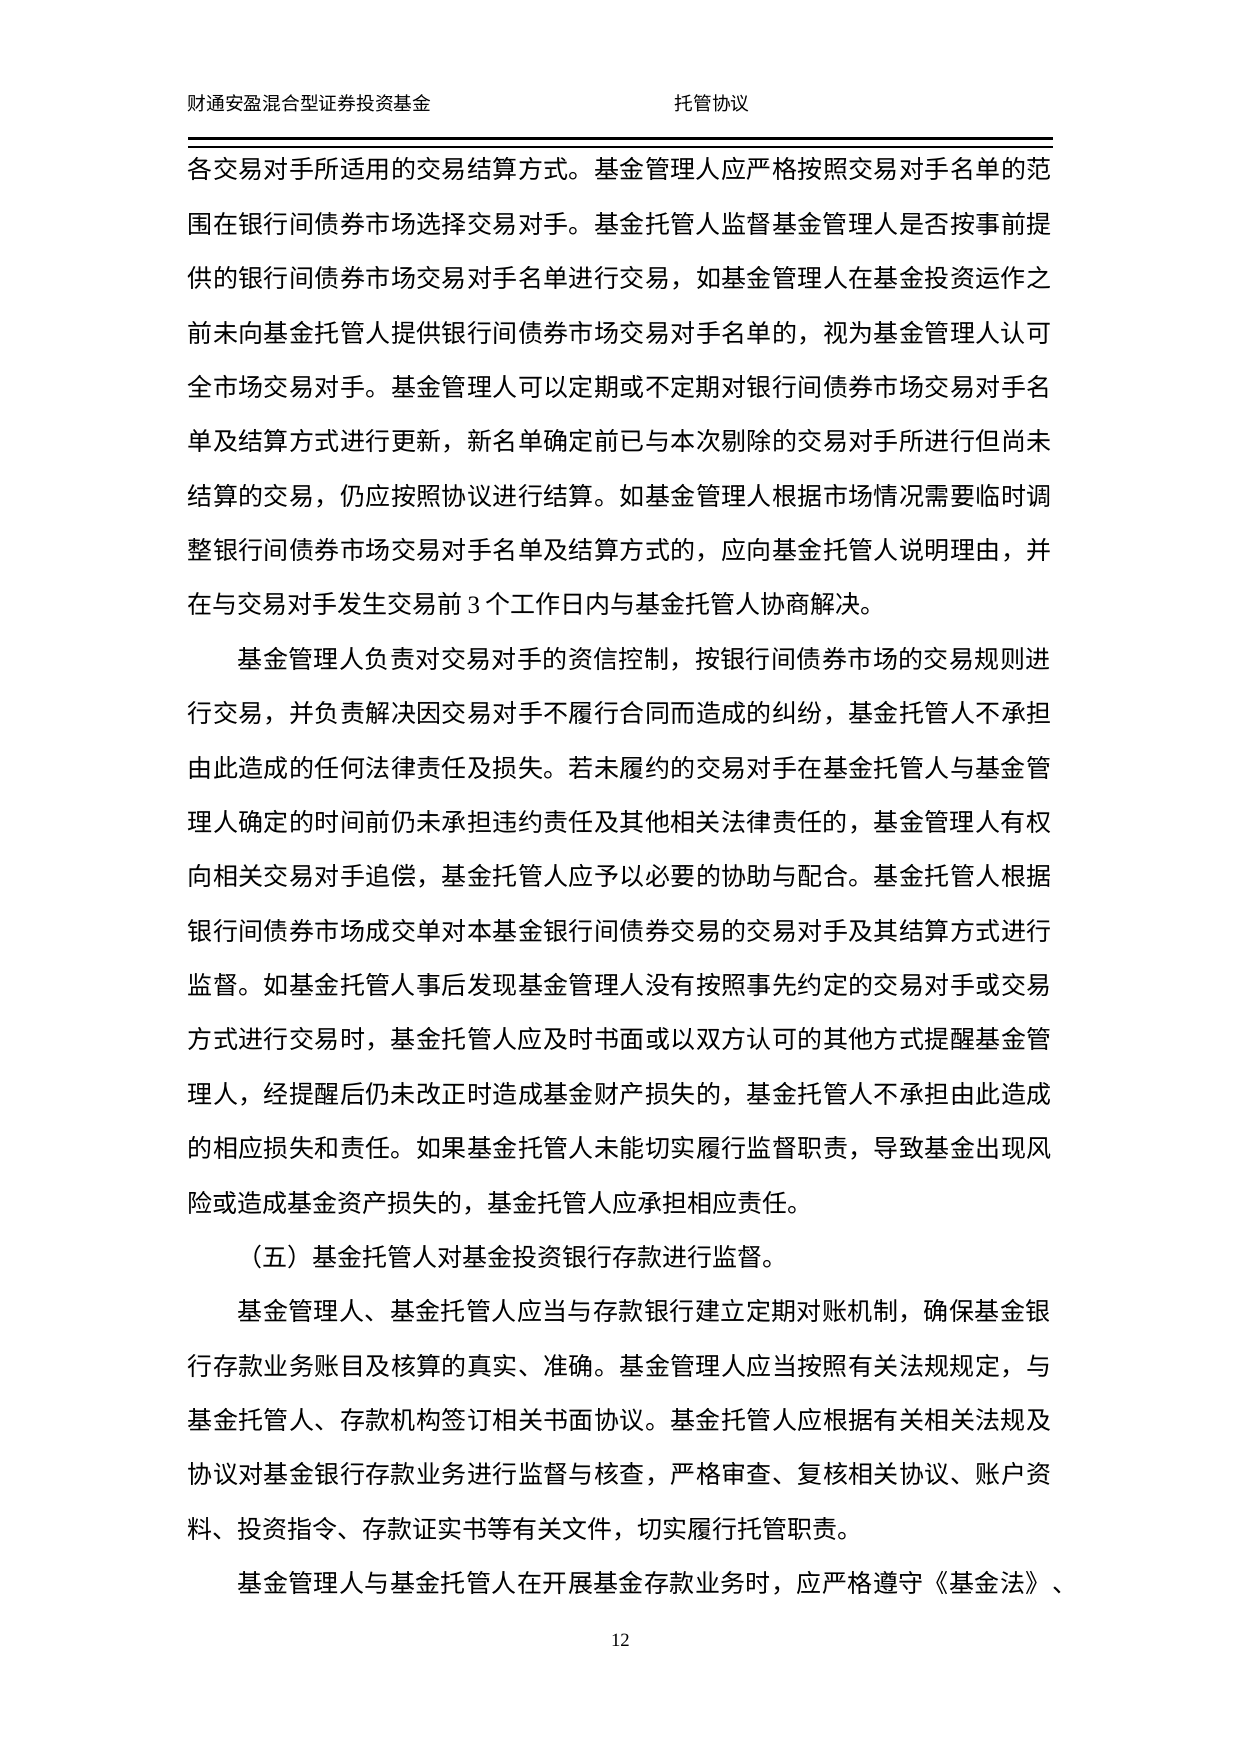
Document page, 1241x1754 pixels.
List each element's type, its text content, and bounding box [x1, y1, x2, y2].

text （五）基金托管人对基金投资银行存款进行监督。 [187, 1237, 1053, 1274]
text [187, 1564, 1053, 1600]
text 基金管理人、基金托管人应当与存款银行建立定期对账机制，确保基金银行存款业务账目及核算的真实、准确。基金管理人应当按照有关法规规定，与基金托管人、存款机构签订相关书面协议。基金托管人应根据有关相关法规及协议对基金银行存款业务进行监督与核查，严格审查、复核相关协议、账户资料、投资指令、存款证实书等有关文件，切实履行托管职责。 [187, 1292, 1053, 1546]
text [187, 150, 1053, 621]
text 基金管理人负责对交易对手的资信控制，按银行间债券市场的交易规则进行交易，并负责解决因交易对手不履行合同而造成的纠纷，基金托管人不承担由此造成的任何法律责任及损失。若未履约的交易对手在基金托管人与基金管理人确定的时间前仍未承担违约责任及其他相关法律责任的，基金管理人有权向相关交易对手追偿，基金托管人应予以必要的协助与配合。基金托管人根据银行间债券市场成交单对本基金银行间债券交易的交易对手及其结算方式进行监督。如基金托管人事后发现基金管理人没有按照事先约定的交易对手或交易方式进行交易时，基金托管人应及时书面或以双方认可的其他方式提醒基金管理人，经提醒后仍未改正时造成基金财产损失的，基金托管人不承担由此造成的相应损失和责任。如果基金托管人未能切实履行监督职责，导致基金出现风险或造成基金资产损失的，基金托管人应承担相应责任。 [187, 639, 1053, 1219]
